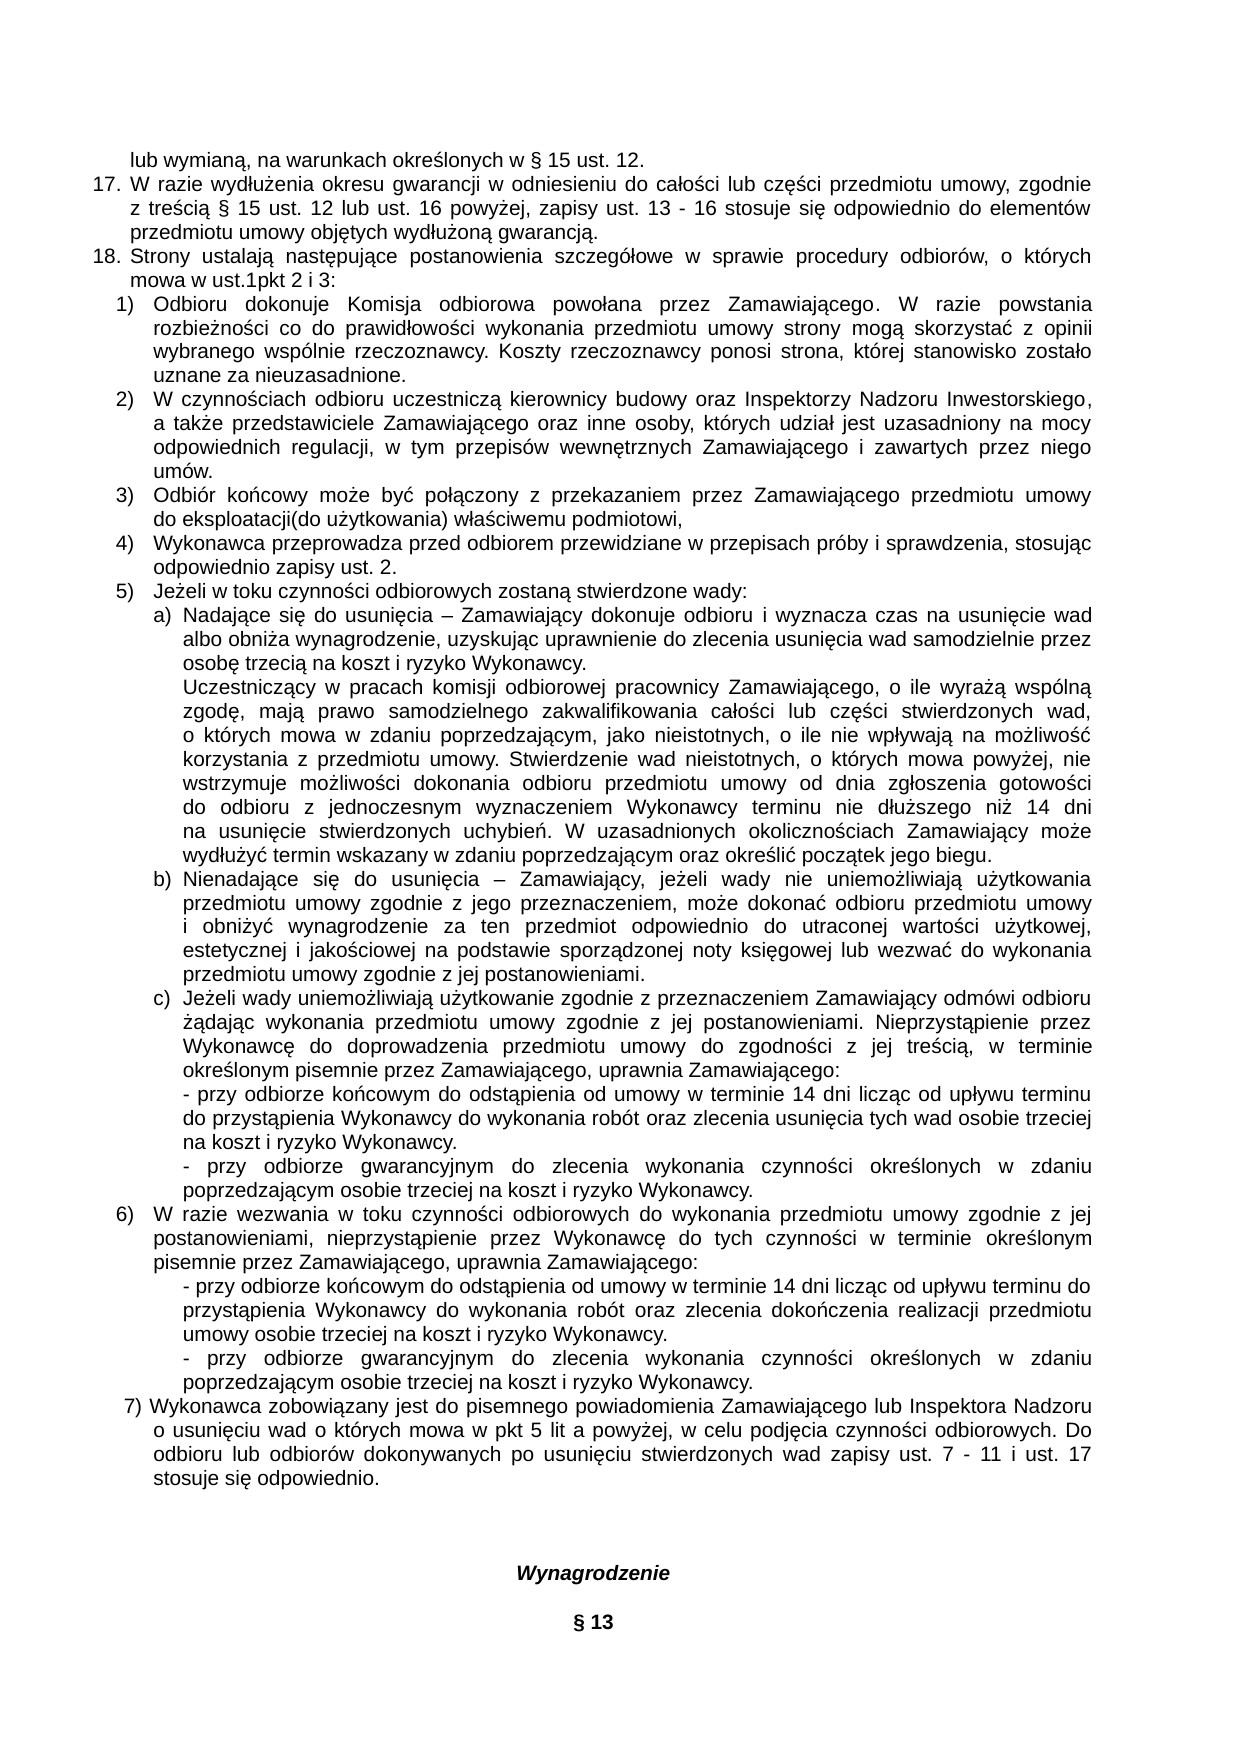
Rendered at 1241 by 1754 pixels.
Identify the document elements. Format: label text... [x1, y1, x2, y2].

list 7) Wykonawca zobowiązany jest do pisemnego powiadomienia Zamawiającego lub Inspektora Nadzoru o usunięciu wad o których mowa w pkt 5 lit a powyżej, w celu podjęcia czynności odbiorowych. Do odbioru lub odbiorów dokonywanych po usunięciu stwierdzonych wad zapisy ust. 7 - 11 i ust. 17 stosuje się odpowiednio. [123, 1393, 1092, 1489]
text § 13 [94, 1609, 1092, 1633]
list Nienadające się do usunięcia – Zamawiający, jeżeli wady nie uniemożliwiają użytkowania przedmiotu umowy zgodnie z jego przeznaczeniem, może dokonać odbioru przedmiotu umowy i obniżyć wynagrodzenie za ten przedmiot odpowiednio do utraconej wartości użytkowej, estetycznej i jakościowej na podstawie sporządzonej noty księgowej lub wezwać do wykonania przedmiotu umowy zgodnie z jej postanowieniami. [153, 866, 1092, 986]
list - przy odbiorze gwarancyjnym do zlecenia wykonania czynności określonych w zdaniu poprzedzającym osobie trzeciej na koszt i ryzyko Wykonawcy. [183, 1346, 1092, 1393]
list Odbioru dokonuje Komisja odbiorowa powołana przez Zamawiającego. W razie powstania rozbieżności co do prawidłowości wykonania przedmiotu umowy strony mogą skorzystać z opinii wybranego wspólnie rzeczoznawcy. Koszty rzeczoznawcy ponosi strona, której stanowisko zostało uznane za nieuzasadnione. [116, 291, 1092, 387]
list W razie wydłużenia okresu gwarancji w odniesieniu do całości lub części przedmiotu umowy, zgodnie z treścią § 15 ust. 12 lub ust. 16 powyżej, zapisy ust. 13 - 16 stosuje się odpowiednio do elementów przedmiotu umowy objętych wydłużoną gwarancją. [92, 172, 1092, 243]
list Jeżeli w toku czynności odbiorowych zostaną stwierdzone wady: [116, 579, 1092, 603]
list - przy odbiorze końcowym do odstąpienia od umowy w terminie 14 dni licząc od upływu terminu do przystąpienia Wykonawcy do wykonania robót oraz zlecenia dokończenia realizacji przedmiotu umowy osobie trzeciej na koszt i ryzyko Wykonawcy. [183, 1274, 1092, 1346]
list Nadające się do usunięcia – Zamawiający dokonuje odbioru i wyznacza czas na usunięcie wad albo obniża wynagrodzenie, uzyskując uprawnienie do zlecenia usunięcia wad samodzielnie przez osobę trzecią na koszt i ryzyko Wykonawcy. [153, 603, 1092, 675]
list - przy odbiorze gwarancyjnym do zlecenia wykonania czynności określonych w zdaniu poprzedzającym osobie trzeciej na koszt i ryzyko Wykonawcy. [183, 1154, 1092, 1202]
list W razie wezwania w toku czynności odbiorowych do wykonania przedmiotu umowy zgodnie z jej postanowieniami, nieprzystąpienie przez Wykonawcę do tych czynności w terminie określonym pisemnie przez Zamawiającego, uprawnia Zamawiającego: [116, 1202, 1092, 1274]
list Odbiór końcowy może być połączony z przekazaniem przez Zamawiającego przedmiotu umowy do eksploatacji(do użytkowania) właściwemu podmiotowi, [116, 483, 1092, 531]
list W czynnościach odbioru uczestniczą kierownicy budowy oraz Inspektorzy Nadzoru Inwestorskiego, a także przedstawiciele Zamawiającego oraz inne osoby, których udział jest uzasadniony na mocy odpowiednich regulacji, w tym przepisów wewnętrznych Zamawiającego i zawartych przez niego umów. [116, 387, 1092, 483]
list Uczestniczący w pracach komisji odbiorowej pracownicy Zamawiającego, o ile wyrażą wspólną zgodę, mają prawo samodzielnego zakwalifikowania całości lub części stwierdzonych wad, o których mowa w zdaniu poprzedzającym, jako nieistotnych, o ile nie wpływają na możliwość korzystania z przedmiotu umowy. Stwierdzenie wad nieistotnych, o których mowa powyżej, nie wstrzymuje możliwości dokonania odbioru przedmiotu umowy od dnia zgłoszenia gotowości do odbioru z jednoczesnym wyznaczeniem Wykonawcy terminu nie dłuższego niż 14 dni na usunięcie stwierdzonych uchybień. W uzasadnionych okolicznościach Zamawiający może wydłużyć termin wskazany w zdaniu poprzedzającym oraz określić początek jego biegu. [183, 675, 1092, 866]
list - przy odbiorze końcowym do odstąpienia od umowy w terminie 14 dni licząc od upływu terminu do przystąpienia Wykonawcy do wykonania robót oraz zlecenia usunięcia tych wad osobie trzeciej na koszt i ryzyko Wykonawcy. [183, 1082, 1092, 1154]
list Wykonawca przeprowadza przed odbiorem przewidziane w przepisach próby i sprawdzenia, stosując odpowiednio zapisy ust. 2. [116, 531, 1092, 579]
list Strony ustalają następujące postanowienia szczegółowe w sprawie procedury odbiorów, o których mowa w ust.1pkt 2 i 3: [92, 243, 1092, 291]
text Wynagrodzenie [94, 1561, 1092, 1585]
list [92, 148, 1092, 172]
list Jeżeli wady uniemożliwiają użytkowanie zgodnie z przeznaczeniem Zamawiający odmówi odbioru żądając wykonania przedmiotu umowy zgodnie z jej postanowieniami. Nieprzystąpienie przez Wykonawcę do doprowadzenia przedmiotu umowy do zgodności z jej treścią, w terminie określonym pisemnie przez Zamawiającego, uprawnia Zamawiającego: [153, 986, 1092, 1082]
